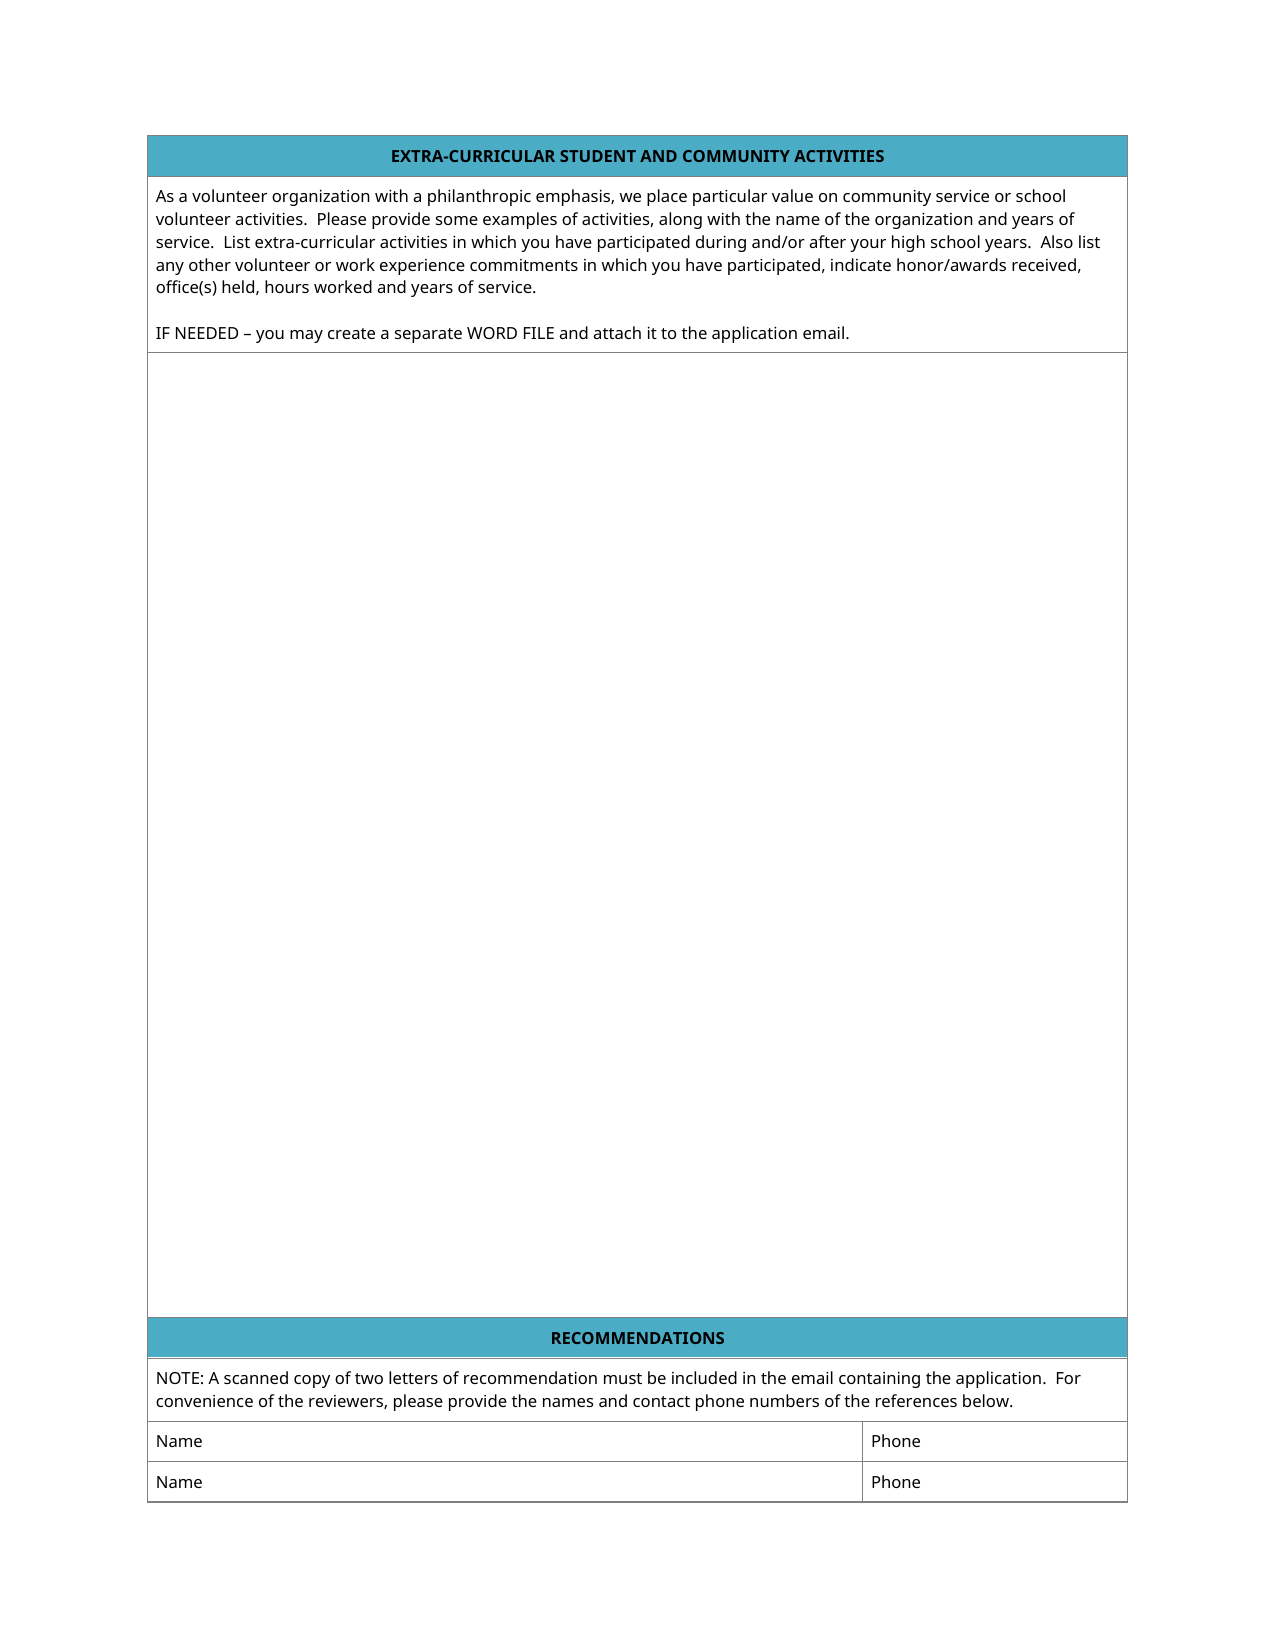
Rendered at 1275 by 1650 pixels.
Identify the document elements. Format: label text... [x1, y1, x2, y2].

table_cell As a volunteer organization with a philanthropic emphasis, we place particular value on community service or school volunteer activities. Please provide some examples of activities, along with the name of the organization and years of service. List extra-curricular activities in which you have participated during and/or after your high school years. Also list any other volunteer or work experience commitments in which you have participated, indicate honor/awards received, office(s) held, hours worked and years of service. IF NEEDED – you may create a separate WORD FILE and attach it to the application email. [148, 177, 1127, 352]
table_cell Name [148, 1422, 862, 1461]
table_header extra-curricular student and community activities [148, 136, 1127, 176]
table_cell [148, 353, 1127, 1317]
table_cell Phone [863, 1422, 1127, 1461]
table_cell Phone [863, 1462, 1127, 1501]
table_cell NOTE: A scanned copy of two letters of recommendation must be included in the email containing the application. For convenience of the reviewers, please provide the names and contact phone numbers of the references below. [148, 1359, 1127, 1421]
table_cell ReCOMMENDATIONS [148, 1318, 1127, 1357]
table_cell Name [148, 1462, 862, 1501]
